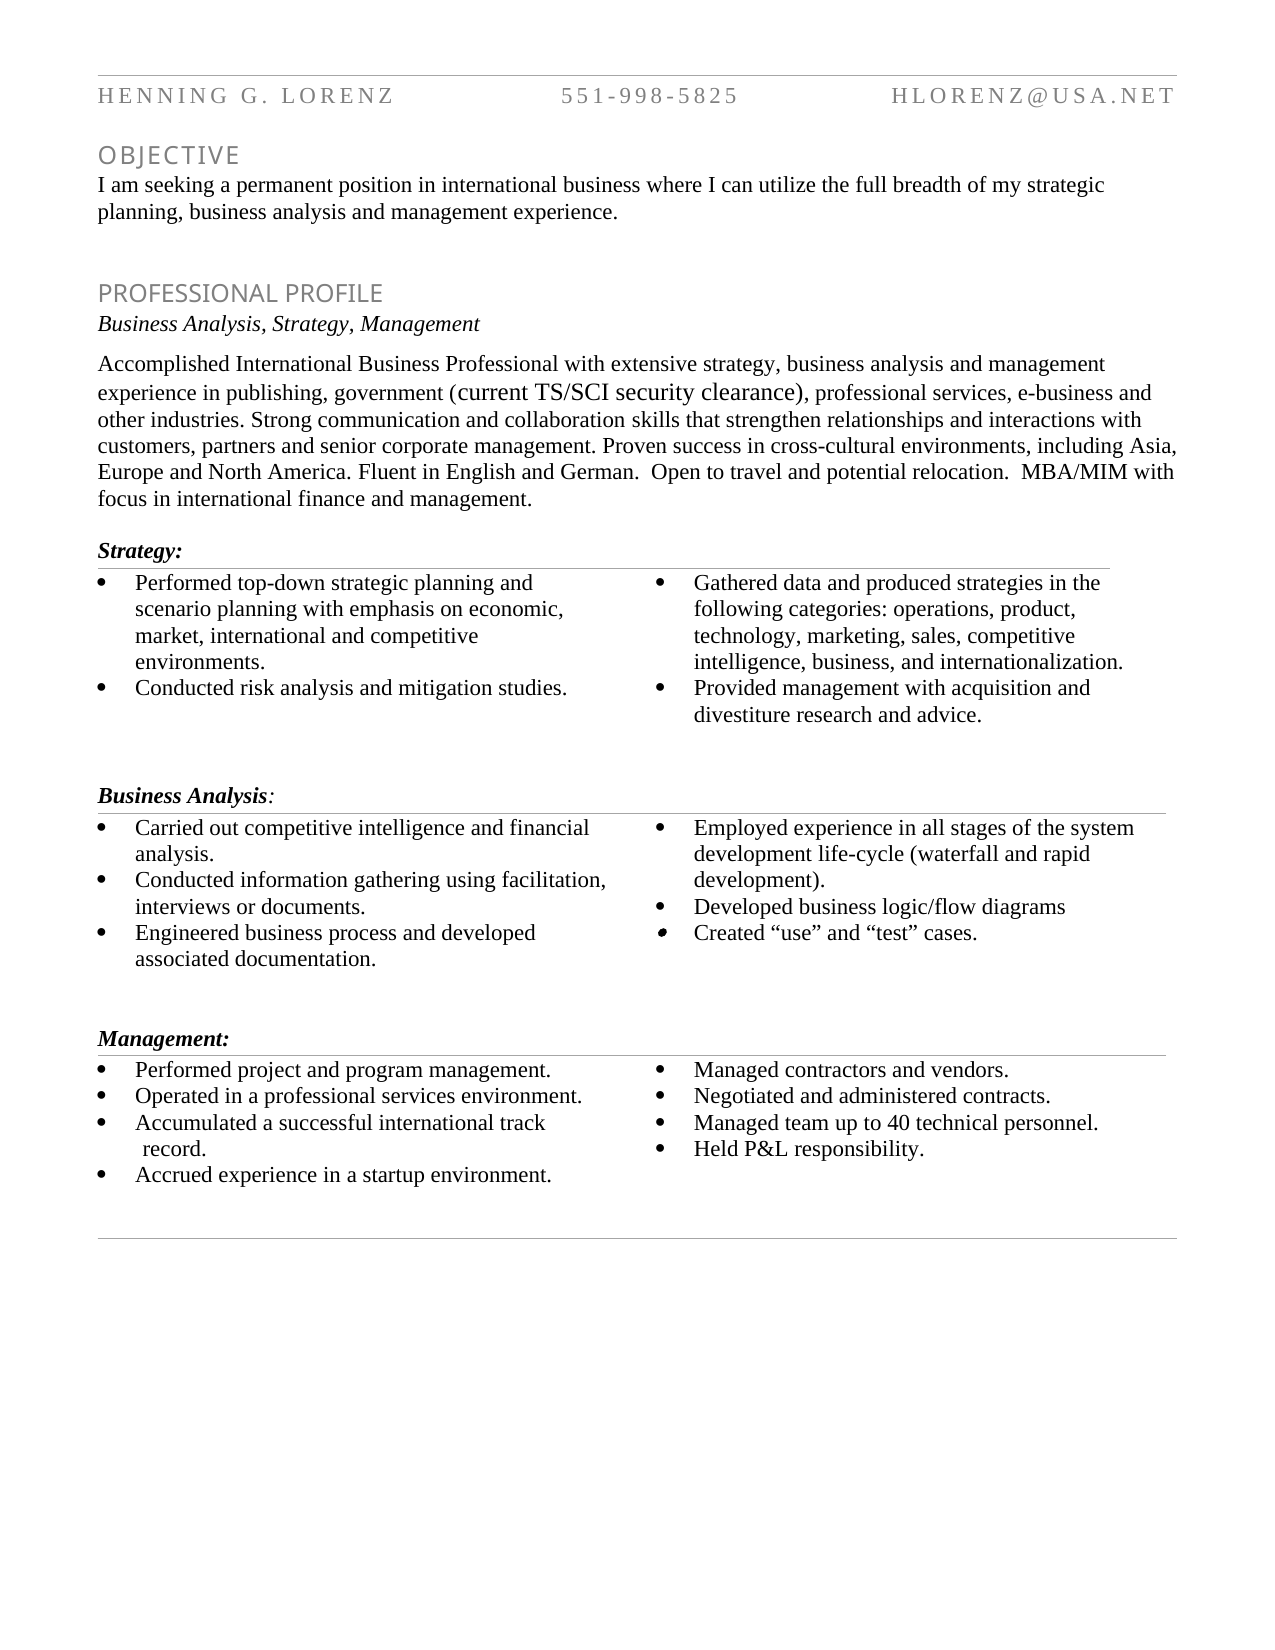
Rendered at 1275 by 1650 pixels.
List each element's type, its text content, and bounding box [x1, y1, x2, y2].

list Employed experience in all stages of the system development life-cycle (waterfall and rapid development). [656, 814, 1166, 893]
list Gathered data and produced strategies in the following categories: operations, product, technology, marketing, sales, competitive intelligence, business, and internationalization. [656, 569, 1166, 674]
text Strategy: [97, 537, 1110, 569]
list Performed project and program management. [97, 1056, 607, 1082]
text Management: [97, 1024, 1166, 1056]
list Managed team up to 40 technical personnel. [656, 1109, 1166, 1135]
title I am seeking a permanent position in international business where I can utilize the full breadth of my strategic planning, business analysis and management experience. [97, 171, 1177, 224]
list Held P&L responsibility. [656, 1135, 1166, 1162]
list Provided management with acquisition and divestiture research and advice. [656, 674, 1166, 727]
list Accumulated a successful international track record. [97, 1109, 607, 1162]
list Accrued experience in a startup environment. [97, 1162, 607, 1188]
text Accomplished International Business Professional with extensive strategy, business analysis and management experience in publishing, government (current TS/SCI security clearance), professional services, e-business and other industries. Strong communication and collaboration skills that strengthen relationships and interactions with customers, partners and senior corporate management. Proven success in cross-cultural environments, including Asia, Europe and . Fluent in English and German. Open to travel and potential relocation. MBA/MIM with focus in international finance and management. [97, 351, 1185, 511]
list Conducted risk analysis and mitigation studies. [97, 674, 607, 756]
list Engineered business process and developed associated documentation. [97, 919, 607, 972]
text Business Analysis, Strategy, Management [97, 310, 1177, 336]
list Developed business logic/flow diagrams [656, 893, 1166, 919]
list Created “use” and “test” cases. [656, 919, 1166, 946]
title PROFESSIONAL PROFILE [97, 276, 1177, 310]
list Operated in a professional services environment. [97, 1082, 607, 1109]
text Business Analysis: [97, 782, 1166, 814]
list Negotiated and administered contracts. [656, 1082, 1166, 1109]
list Performed top-down strategic planning and scenario planning with emphasis on economic, market, international and competitive environments. [97, 569, 607, 674]
list Managed contractors and vendors. [656, 1056, 1166, 1082]
list Carried out competitive intelligence and financial analysis. [97, 814, 607, 866]
text OBJECTIVE [97, 137, 1110, 171]
list Conducted information gathering using facilitation, interviews or documents. [97, 866, 607, 919]
